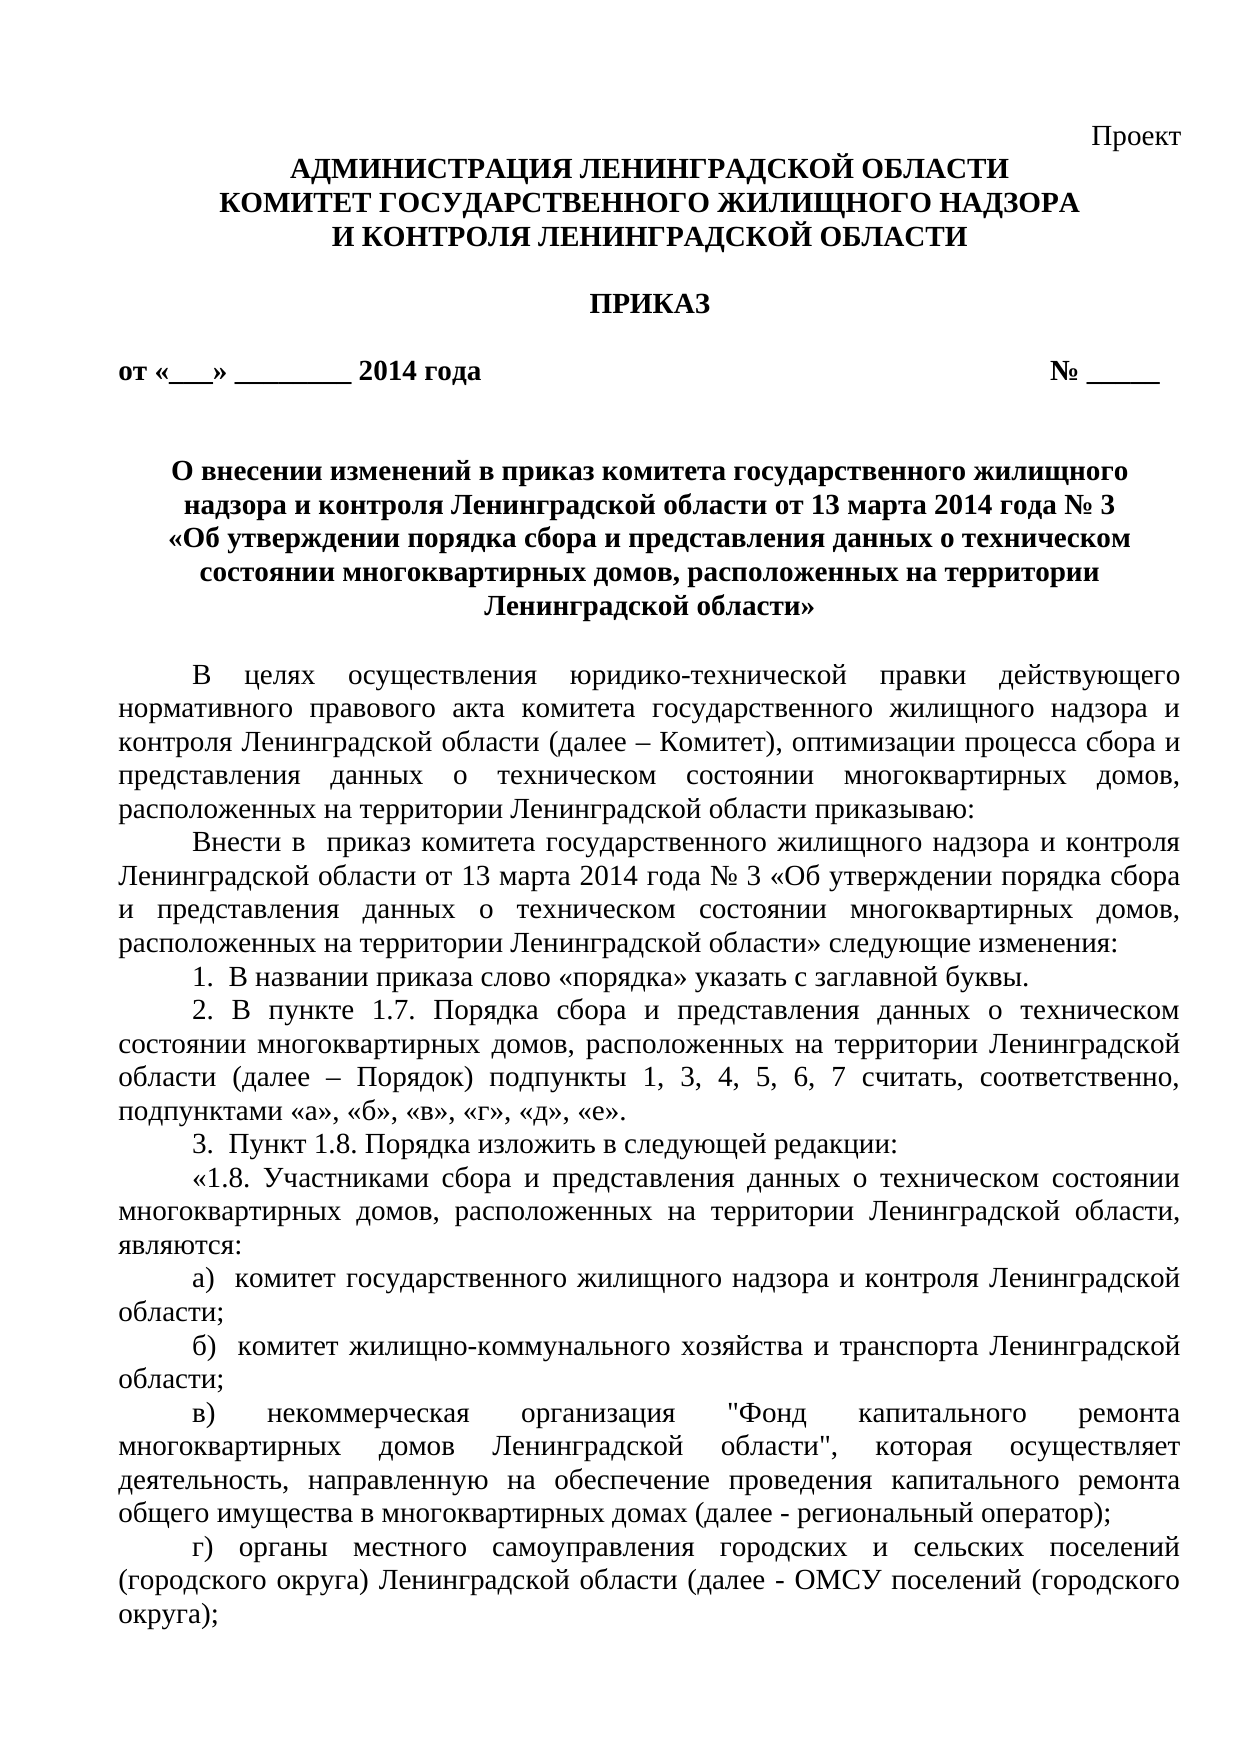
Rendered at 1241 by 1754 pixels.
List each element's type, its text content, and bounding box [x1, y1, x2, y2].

text КОМИТЕТ ГОСУДАРСТВЕННОГО ЖИЛИЩНОГО НАДЗОРА [118, 185, 1181, 219]
text от «___» ________ 2014 года № _____ [118, 353, 1181, 386]
text 2. В пункте 1.7. Порядка сбора и представления данных о техническом состоянии многоквартирных домов, расположенных на территории Ленинградской области (далее – Порядок) подпункты 1, 3, 4, 5, 6, 7 считать, соответственно, подпунктами «а», «б», «в», «г», «д», «е». [118, 992, 1181, 1126]
text «1.8. Участниками сбора и представления данных о техническом состоянии многоквартирных домов, расположенных на территории Ленинградской области, являются: [118, 1160, 1181, 1261]
text г) органы местного самоуправления городских и сельских поселений (городского округа) Ленинградской области (далее - ОМСУ поселений (городского округа); [118, 1529, 1181, 1629]
text б) комитет жилищно-коммунального хозяйства и транспорта Ленинградской области; [118, 1328, 1181, 1395]
text В целях осуществления юридико-технической правки действующего нормативного правового акта комитета государственного жилищного надзора и контроля Ленинградской области (далее – Комитет), оптимизации процесса сбора и представления данных о техническом состоянии многоквартирных домов, расположенных на территории Ленинградской области приказываю: [118, 657, 1181, 824]
text О внесении изменений в приказ комитета государственного жилищного надзора и контроля Ленинградской области от 13 марта 2014 года № 3 [118, 453, 1181, 521]
text ПРИКАЗ [118, 286, 1181, 319]
text АДМИНИСТРАЦИЯ ЛЕНИНГРАДСКОЙ ОБЛАСТИ [118, 152, 1181, 185]
text в) некоммерческая организация "Фонд капитального ремонта многоквартирных домов Ленинградской области", которая осуществляет деятельность, направленную на обеспечение проведения капитального ремонта общего имущества в многоквартирных домах (далее - региональный оператор); [118, 1395, 1181, 1529]
text 1. В названии приказа слово «порядка» указать с заглавной буквы. [118, 959, 1181, 992]
text 3. Пункт 1.8. Порядка изложить в следующей редакции: [118, 1126, 1181, 1160]
text Проект [118, 118, 1181, 152]
text а) комитет государственного жилищного надзора и контроля Ленинградской области; [118, 1261, 1181, 1328]
text И КОНТРОЛЯ ЛЕНИНГРАДСКОЙ ОБЛАСТИ [118, 219, 1181, 252]
text «Об утверждении порядка сбора и представления данных о техническом состоянии многоквартирных домов, расположенных на территории Ленинградской области» [118, 521, 1181, 621]
text Внести в приказ комитета государственного жилищного надзора и контроля Ленинградской области от 13 марта 2014 года № 3 «Об утверждении порядка сбора и представления данных о техническом состоянии многоквартирных домов, расположенных на территории Ленинградской области» следующие изменения: [118, 824, 1181, 959]
